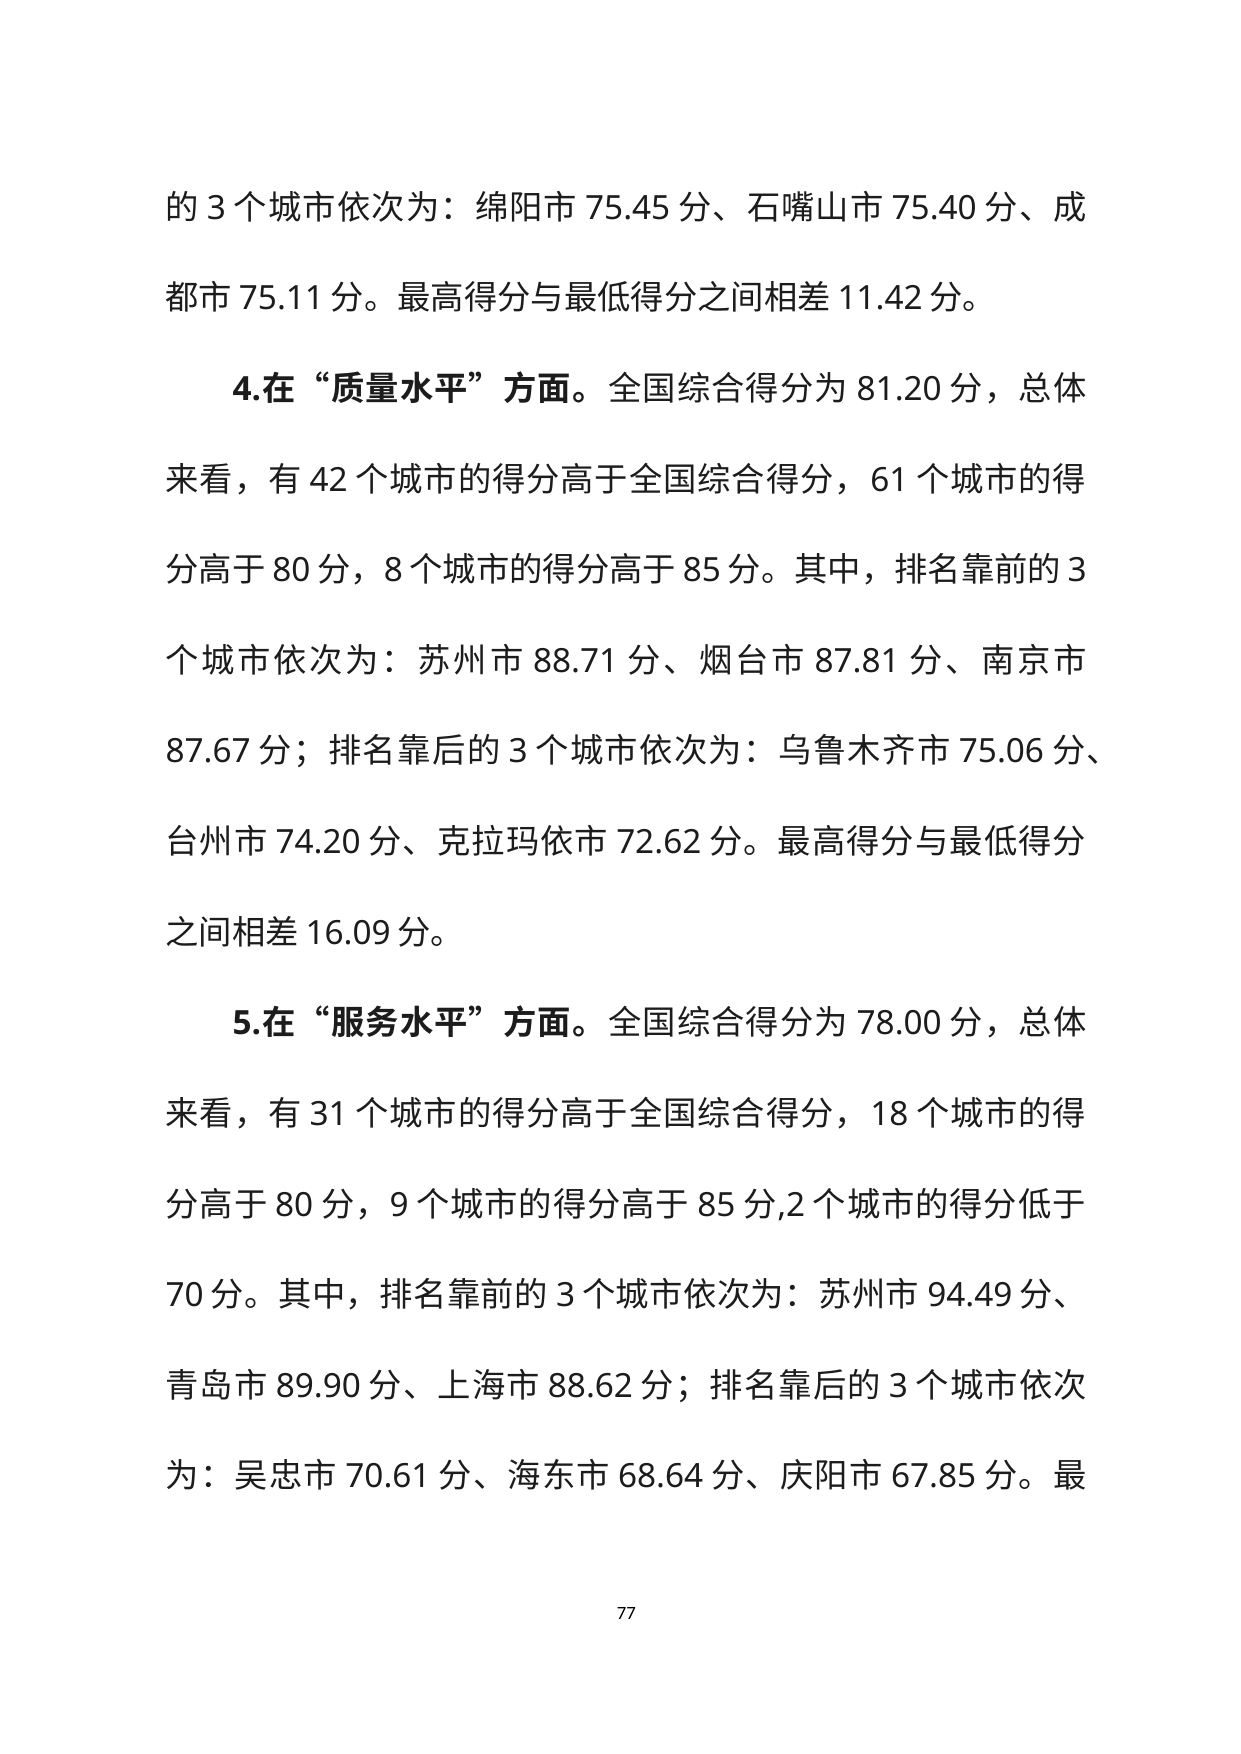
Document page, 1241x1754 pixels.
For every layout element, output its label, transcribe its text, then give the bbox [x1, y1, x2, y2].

text 4.在“质量水平”方面。全国综合得分为81.20分，总体来看，有42个城市的得分高于全国综合得分，61个城市的得分高于80分，8个城市的得分高于85分。其中，排名靠前的3个城市依次为：苏州市88.71分、烟台市87.81分、南京市87.67分；排名靠后的3个城市依次为：乌鲁木齐市75.06分、台州市74.20分、克拉玛依市72.62分。最高得分与最低得分之间相差16.09分。 [165, 341, 1087, 975]
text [165, 975, 1087, 1519]
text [165, 159, 1087, 341]
